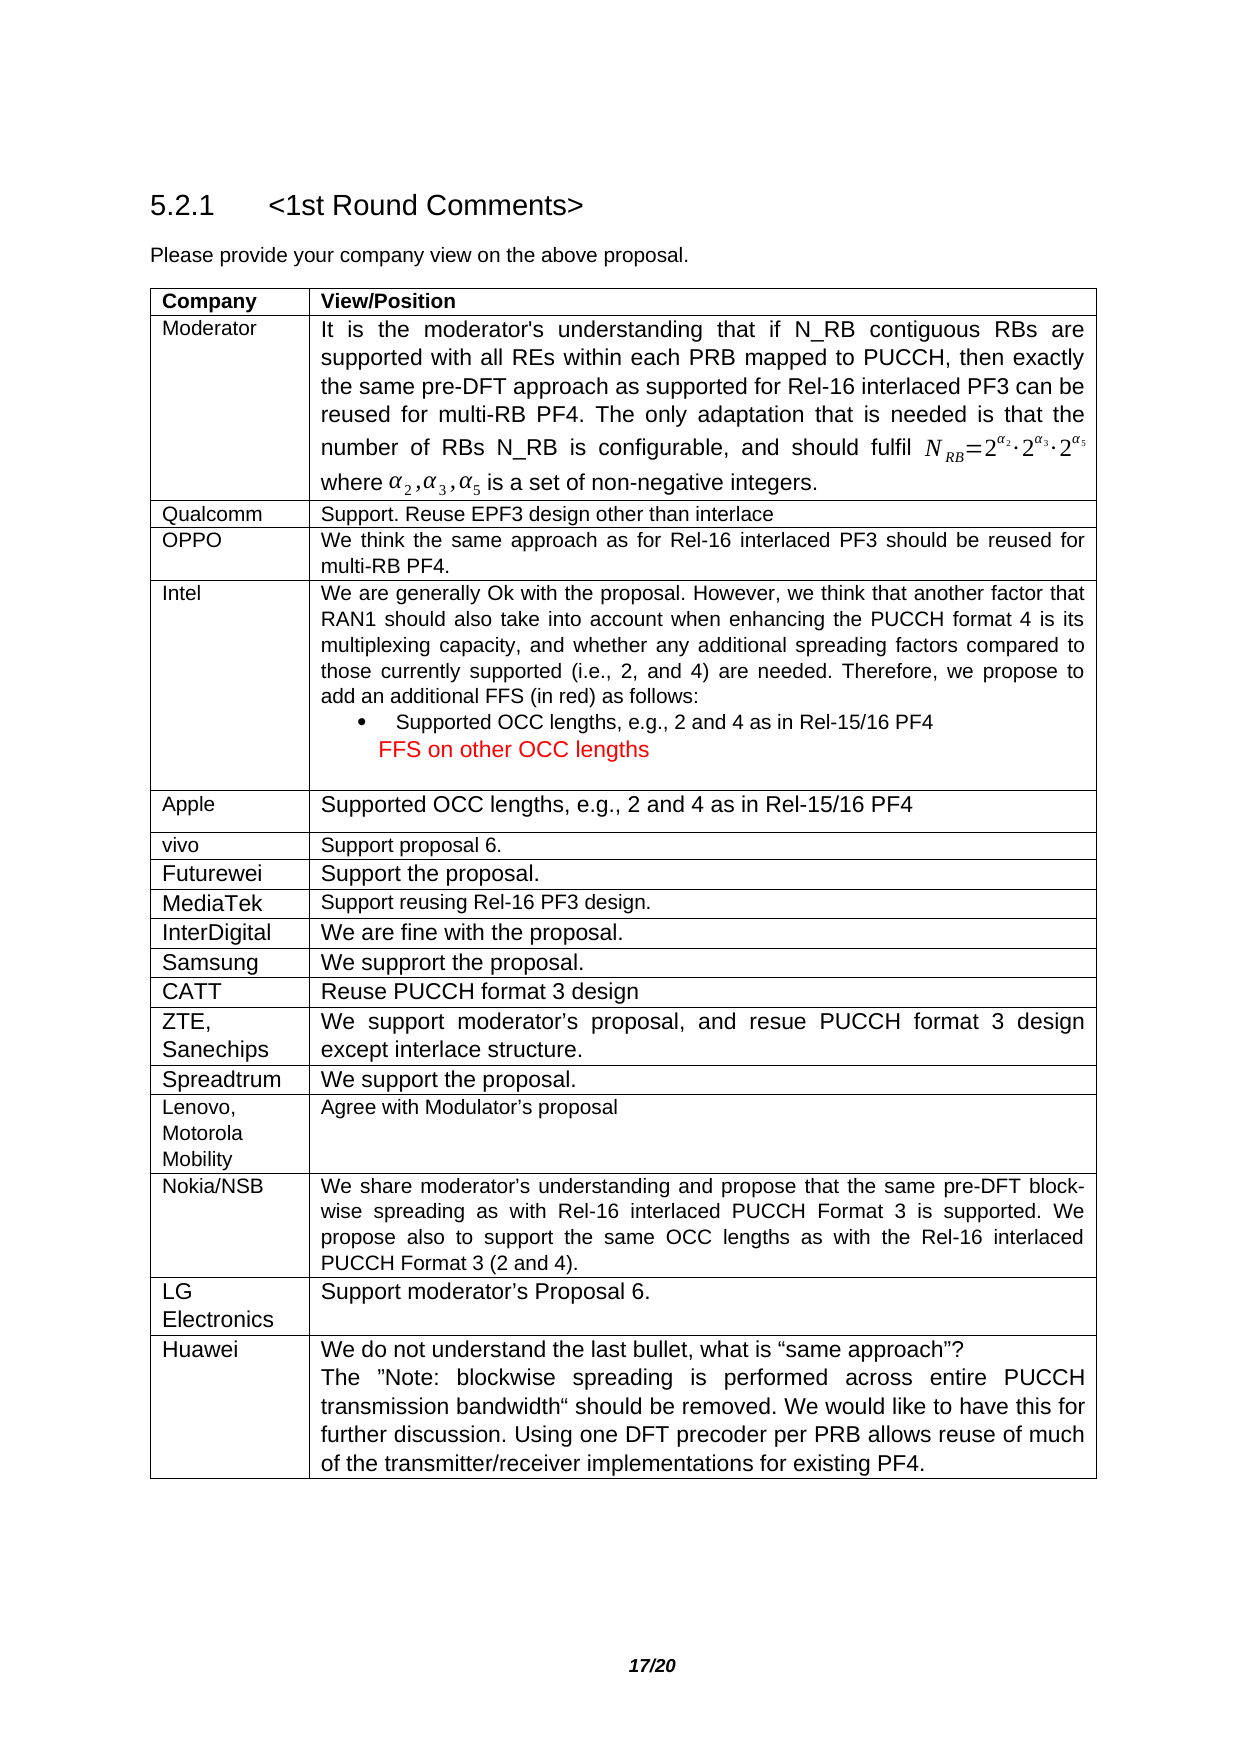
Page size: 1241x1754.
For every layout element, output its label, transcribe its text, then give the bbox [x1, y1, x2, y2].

table_cell Futurewei [151, 860, 309, 889]
table_cell We support the proposal. [310, 1066, 1096, 1094]
table_cell We think the same approach as for Rel-16 interlaced PF3 should be reused for multi-RB PF4. [310, 528, 1096, 580]
table_cell Supported OCC lengths, e.g., 2 and 4 as in Rel-15/16 PF4 [310, 791, 1096, 832]
table_header View/Position [310, 289, 1096, 315]
table_cell We support moderator’s proposal, and resue PUCCH format 3 design except interlace structure. [310, 1008, 1096, 1064]
table_cell Reuse PUCCH format 3 design [310, 978, 1096, 1007]
table_cell Qualcomm [151, 501, 309, 527]
table_cell We supprort the proposal. [310, 949, 1096, 977]
table_cell Agree with Modulator’s proposal [310, 1095, 1096, 1172]
table_cell Samsung [151, 949, 309, 977]
text Please provide your company view on the above proposal. [150, 243, 1090, 267]
table_cell Support. Reuse EPF3 design other than interlace [310, 501, 1096, 527]
table_cell Support moderator’s Proposal 6. [310, 1278, 1096, 1335]
table_cell Intel [151, 581, 309, 790]
table_cell We do not understand the last bullet, what is “same approach”? The ”Note: blockwise spreading is performed across entire PUCCH transmission bandwidth“ should be removed. We would like to have this for further discussion. Using one DFT precoder per PRB allows reuse of much of the transmitter/receiver implementations for existing PF4. [310, 1336, 1096, 1478]
table_cell InterDigital [151, 919, 309, 948]
table_cell Lenovo, Motorola Mobility [151, 1095, 309, 1172]
subtitle 5.2.1 <1st Round Comments> [150, 188, 1090, 222]
table_cell Nokia/NSB [151, 1174, 309, 1277]
table_cell CATT [151, 978, 309, 1007]
table_cell It is the moderator's understanding that if N_RB contiguous RBs are supported with all REs within each PRB mapped to PUCCH, then exactly the same pre-DFT approach as supported for Rel-16 interlaced PF3 can be reused for multi-RB PF4. The only adaptation that is needed is that the number of RBs N_RB is configurable, and should fulfil where is a set of non-negative integers. [310, 316, 1096, 500]
table_cell OPPO [151, 528, 309, 580]
table_cell We are fine with the proposal. [310, 919, 1096, 948]
table_cell We share moderator’s understanding and propose that the same pre-DFT block-wise spreading as with Rel-16 interlaced PUCCH Format 3 is supported. We propose also to support the same OCC lengths as with the Rel-16 interlaced PUCCH Format 3 (2 and 4). [310, 1174, 1096, 1277]
table_cell We are generally Ok with the proposal. However, we think that another factor that RAN1 should also take into account when enhancing the PUCCH format 4 is its multiplexing capacity, and whether any additional spreading factors compared to those currently supported (i.e., 2, and 4) are needed. Therefore, we propose to add an additional FFS (in red) as follows: Supported OCC lengths, e.g., 2 and 4 as in Rel-15/16 PF4 FFS on other OCC lengths [310, 581, 1096, 790]
table_header Company [151, 289, 309, 315]
table_cell vivo [151, 833, 309, 859]
table_cell Support the proposal. [310, 860, 1096, 889]
table_cell MediaTek [151, 890, 309, 918]
table_cell Apple [151, 791, 309, 832]
table_cell Spreadtrum [151, 1066, 309, 1094]
table_cell LG Electronics [151, 1278, 309, 1335]
table_cell Support proposal 6. [310, 833, 1096, 859]
table_cell Huawei [151, 1336, 309, 1478]
table_cell ZTE, Sanechips [151, 1008, 309, 1064]
table_cell Moderator [151, 316, 309, 500]
table_cell Support reusing Rel-16 PF3 design. [310, 890, 1096, 918]
